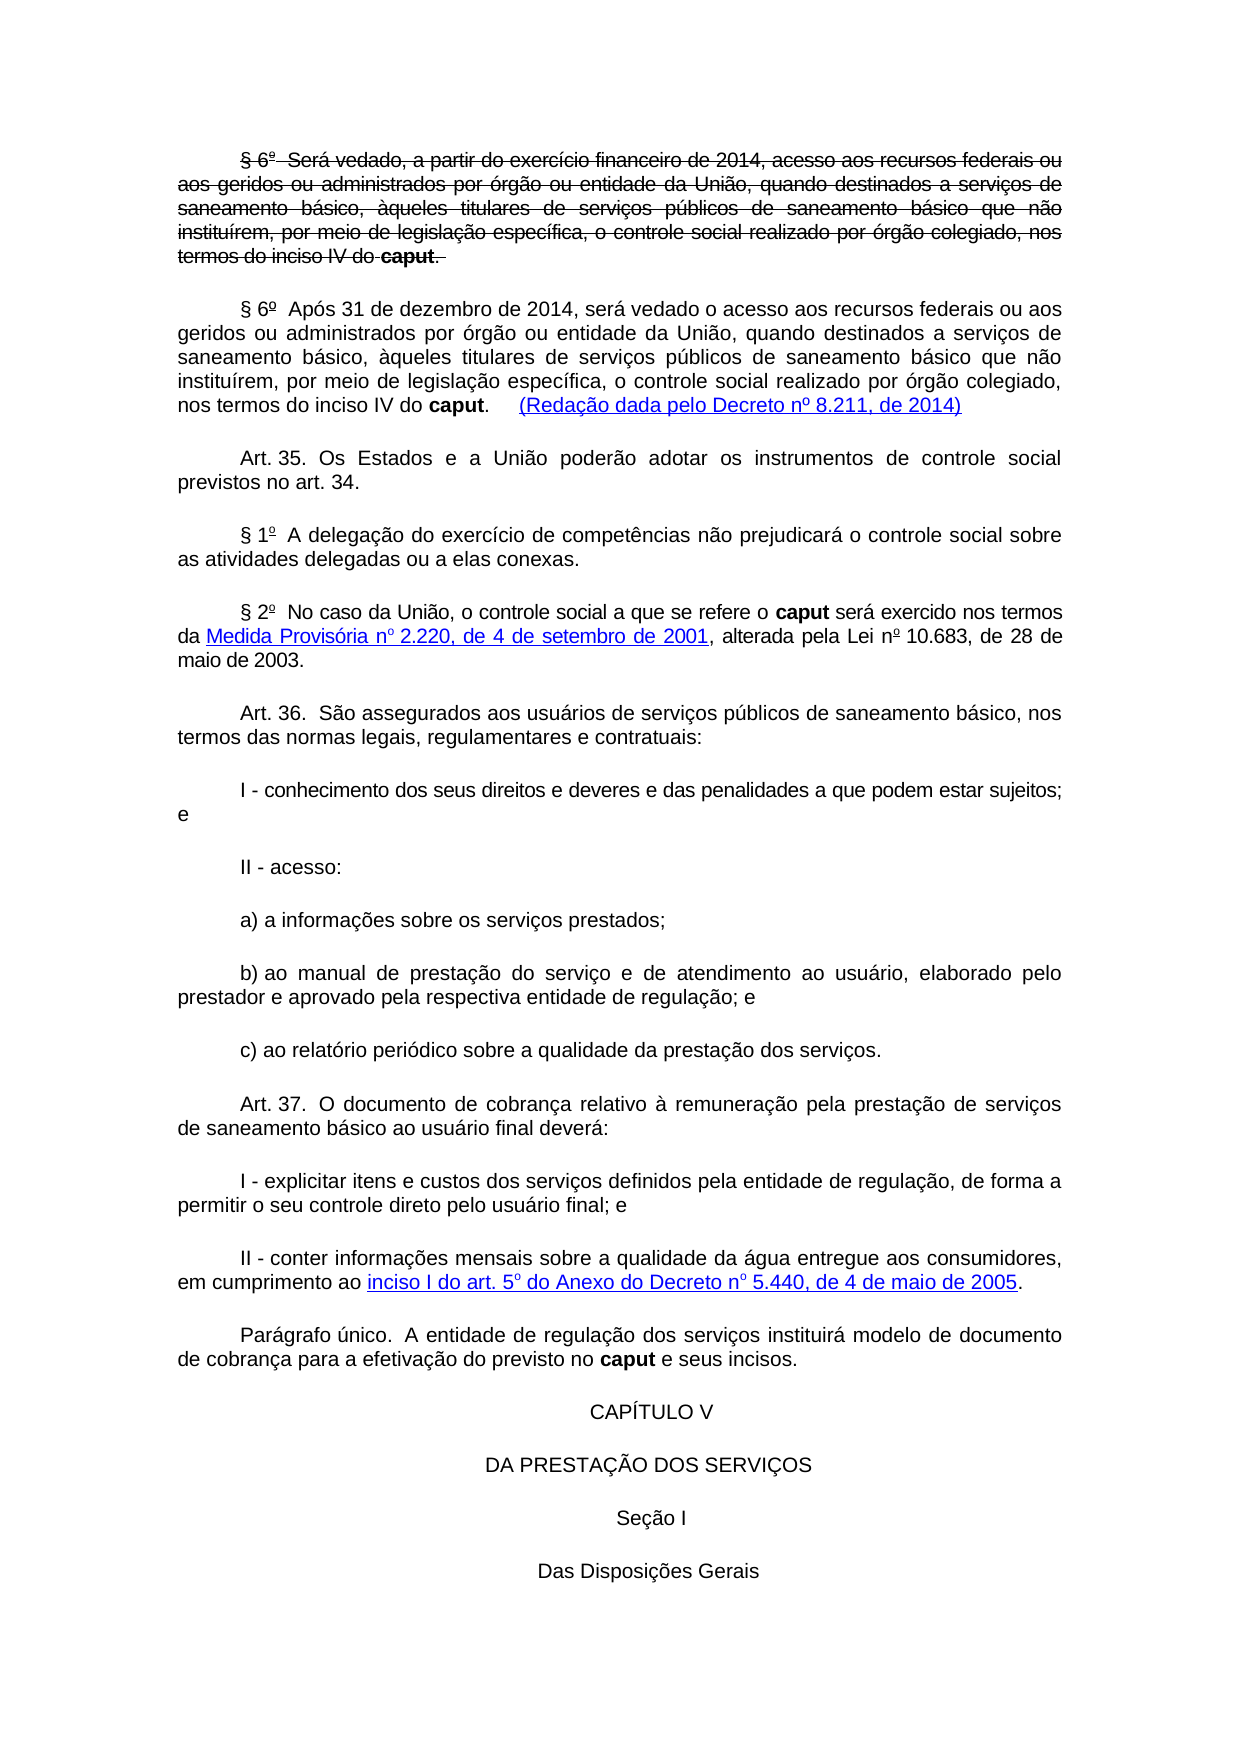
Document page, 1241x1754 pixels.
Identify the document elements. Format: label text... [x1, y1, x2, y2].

text Seção I [177, 1506, 1063, 1530]
text I - explicitar itens e custos dos serviços definidos pela entidade de regulação, de forma a permitir o seu controle direto pelo usuário final; e [177, 1168, 1063, 1216]
text Art. 37. O documento de cobrança relativo à remuneração pela prestação de serviços de saneamento básico ao usuário final deverá: [177, 1091, 1063, 1139]
text Art. 36. São assegurados aos usuários de serviços públicos de saneamento básico, nos termos das normas legais, regulamentares e contratuais: [177, 701, 1063, 749]
text Art. 35. Os Estados e a União poderão adotar os instrumentos de controle social previstos no art. 34. [177, 446, 1063, 493]
text b) ao manual de prestação do serviço e de atendimento ao usuário, elaborado pelo prestador e aprovado pela respectiva entidade de regulação; e [177, 961, 1063, 1009]
text a) a informações sobre os serviços prestados; [177, 908, 1063, 932]
text § 1o A delegação do exercício de competências não prejudicará o controle social sobre as atividades delegadas ou a elas conexas. [177, 523, 1063, 571]
text DA PRESTAÇÃO DOS SERVIÇOS [177, 1453, 1063, 1477]
text Parágrafo único. A entidade de regulação dos serviços instituirá modelo de documento de cobrança para a efetivação do previsto no caput e seus incisos. [177, 1323, 1063, 1371]
text § 6º Após 31 de dezembro de 2014, será vedado o acesso aos recursos federais ou aos geridos ou administrados por órgão ou entidade da União, quando destinados a serviços de saneamento básico, àqueles titulares de serviços públicos de saneamento básico que não instituírem, por meio de legislação específica, o controle social realizado por órgão colegiado, nos termos do inciso IV do caput. (Redação dada pelo Decreto nº 8.211, de 2014) [177, 297, 1063, 416]
text c) ao relatório periódico sobre a qualidade da prestação dos serviços. [177, 1038, 1063, 1062]
text I - conhecimento dos seus direitos e deveres e das penalidades a que podem estar sujeitos; e [177, 778, 1063, 826]
text § 6o Será vedado, a partir do exercício financeiro de 2014, acesso aos recursos federais ou aos geridos ou administrados por órgão ou entidade da União, quando destinados a serviços de saneamento básico, àqueles titulares de serviços públicos de saneamento básico que não instituírem, por meio de legislação específica, o controle social realizado por órgão colegiado, nos termos do inciso IV do caput. [177, 148, 1063, 267]
text § 2o No caso da União, o controle social a que se refere o caput será exercido nos termos da Medida Provisória no 2.220, de 4 de setembro de 2001, alterada pela Lei no 10.683, de 28 de maio de 2003. [177, 600, 1063, 672]
text II - acesso: [177, 855, 1063, 879]
text CAPÍTULO V [177, 1400, 1063, 1424]
text Das Disposições Gerais [177, 1559, 1063, 1583]
text II - conter informações mensais sobre a qualidade da água entregue aos consumidores, em cumprimento ao inciso I do art. 5o do Anexo do Decreto no 5.440, de 4 de maio de 2005. [177, 1246, 1063, 1293]
